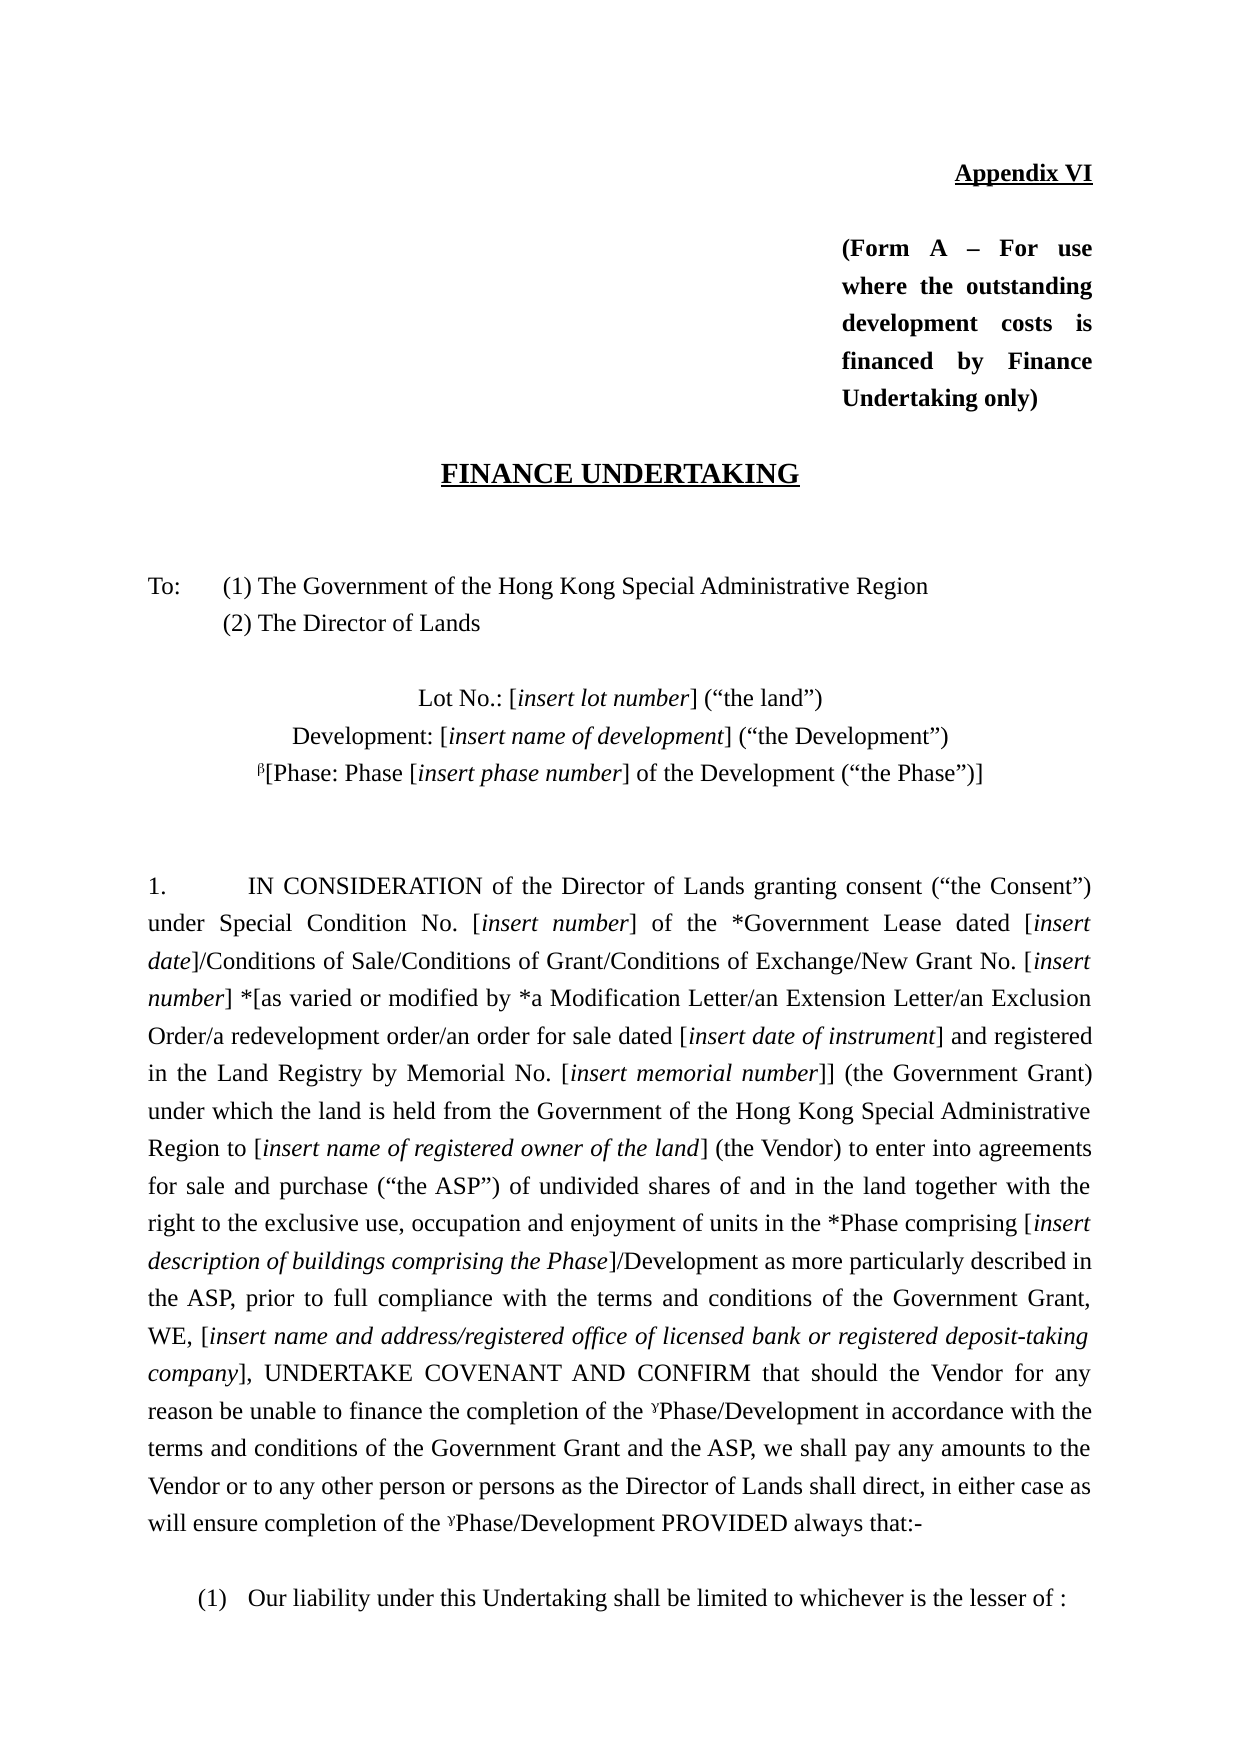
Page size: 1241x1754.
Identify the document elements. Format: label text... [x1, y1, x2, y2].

text (2) The Director of Lands [148, 604, 1092, 641]
text Lot No.: [insert lot number] (“the land”) [148, 679, 1092, 716]
text (1) Our liability under this Undertaking shall be limited to whichever is the lesser of : [148, 1579, 1092, 1616]
text To: (1) The Government of the Hong Kong Special Administrative Region [148, 566, 1092, 604]
subtitle Appendix VI [148, 154, 1092, 191]
text 1. IN CONSIDERATION of the Director of Lands granting consent (“the Consent”) under Special Condition No. [insert number] of the *Government Lease dated [insert date]/Conditions of Sale/Conditions of Grant/Conditions of Exchange/New Grant No. [insert number] *[as varied or modified by *a Modification Letter/an Extension Letter/an Exclusion Order/a redevelopment order/an order for sale dated [insert date of instrument] and registered in the Land Registry by Memorial No. [insert memorial number]] (the Government Grant) under which the land is held from the Government of the Hong Kong Special Administrative Region to [insert name of registered owner of the land] (the Vendor) to enter into agreements for sale and purchase (“the ASP”) of undivided shares of and in the land together with the right to the exclusive use, occupation and enjoyment of units in the *Phase comprising [insert description of buildings comprising the Phase]/Development as more particularly described in the ASP, prior to full compliance with the terms and conditions of the Government Grant, WE, [insert name and address/registered office of licensed bank or registered deposit-taking company], UNDERTAKE COVENANT AND CONFIRM that should the Vendor for any reason be unable to finance the completion of the Phase/Development in accordance with the terms and conditions of the Government Grant and the ASP, we shall pay any amounts to the Vendor or to any other person or persons as the Director of Lands shall direct, in either case as will ensure completion of the Phase/Development PROVIDED always that:- [148, 866, 1092, 1541]
subtitle [Phase: Phase [insert phase number] of the Development (“the Phase”)] [148, 754, 1092, 791]
subtitle (Form A – For use where the outstanding development costs is financed by Finance Undertaking only) [842, 229, 1092, 416]
text Development: [insert name of development] (“the Development”) [148, 716, 1092, 754]
subtitle FINANCE UNDERTAKING [148, 454, 1092, 491]
